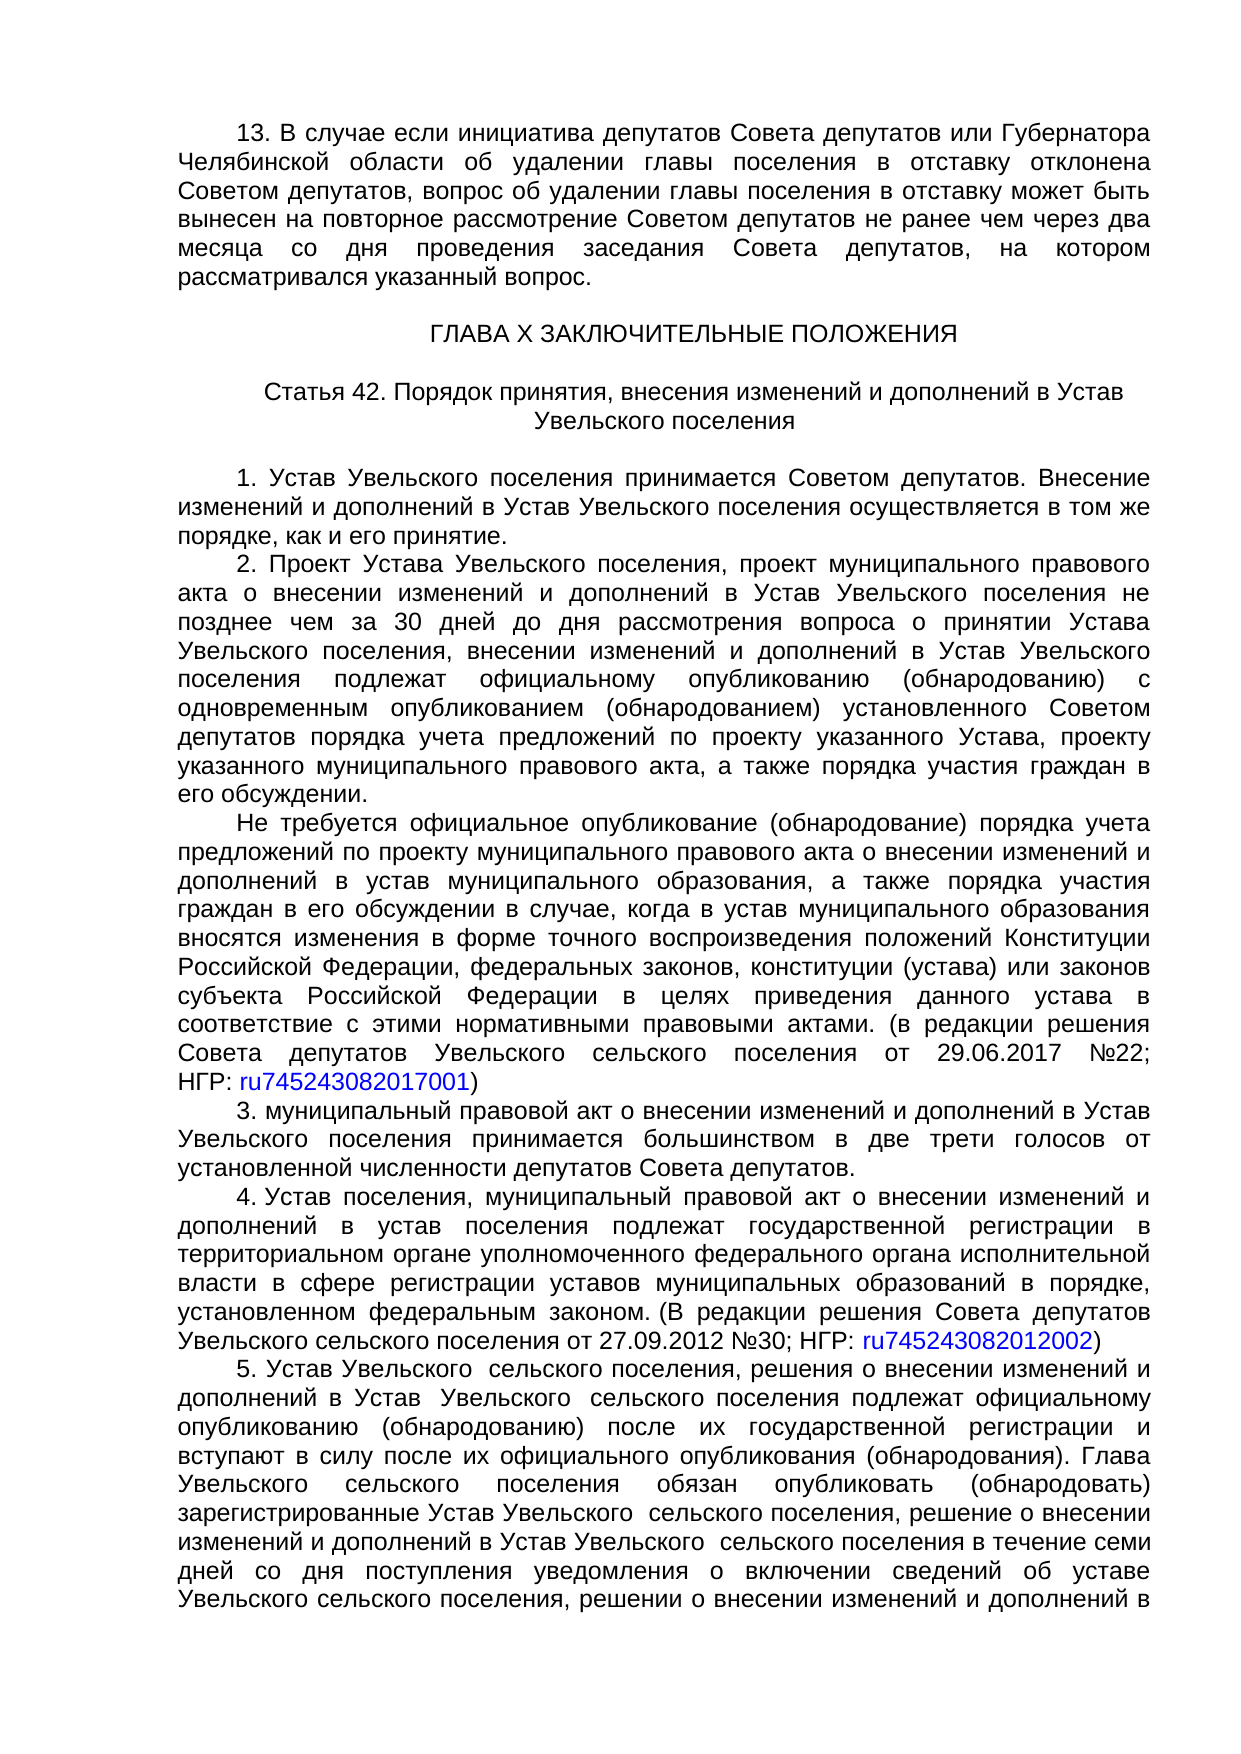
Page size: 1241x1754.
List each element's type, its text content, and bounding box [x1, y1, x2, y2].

text ГЛАВА Х ЗАКЛЮЧИТЕЛЬНЫЕ ПОЛОЖЕНИЯ [177, 319, 1152, 348]
text Статья 42. Порядок принятия, внесения изменений и дополнений в Устав Увельского поселения [177, 377, 1152, 434]
text 4. Устав поселения, муниципальный правовой акт о внесении изменений и дополнений в устав поселения подлежат государственной регистрации в территориальном органе уполномоченного федерального органа исполнительной власти в сфере регистрации уставов муниципальных образований в порядке, установленном федеральным законом. (В редакции решения Совета депутатов Увельского сельского поселения от 27.09.2012 №30; НГР: ru745243082012002) [177, 1182, 1152, 1354]
text 13. В случае если инициатива депутатов Совета депутатов или Губернатора Челябинской области об удалении главы поселения в отставку отклонена Советом депутатов, вопрос об удалении главы поселения в отставку может быть вынесен на повторное рассмотрение Советом депутатов не ранее чем через два месяца со дня проведения заседания Совета депутатов, на котором рассматривался указанный вопрос. [177, 118, 1152, 291]
text 1. Устав Увельского поселения принимается Советом депутатов. Внесение изменений и дополнений в Устав Увельского поселения осуществляется в том же порядке, как и его принятие. [177, 463, 1152, 549]
text Не требуется официальное опубликование (обнародование) порядка учета предложений по проекту муниципального правового акта о внесении изменений и дополнений в устав муниципального образования, а также порядка участия граждан в его обсуждении в случае, когда в устав муниципального образования вносятся изменения в форме точного воспроизведения положений Конституции Российской Федерации, федеральных законов, конституции (устава) или законов субъекта Российской Федерации в целях приведения данного устава в соответствие с этими нормативными правовыми актами. (в редакции решения Совета депутатов Увельского сельского поселения от 29.06.2017 №22; НГР: ru745243082017001) [177, 808, 1152, 1096]
text 2. Проект Устава Увельского поселения, проект муниципального правового акта о внесении изменений и дополнений в Устав Увельского поселения не позднее чем за 30 дней до дня рассмотрения вопроса о принятии Устава Увельского поселения, внесении изменений и дополнений в Устав Увельского поселения подлежат официальному опубликованию (обнародованию) с одновременным опубликованием (обнародованием) установленного Советом депутатов порядка учета предложений по проекту указанного Устава, проекту указанного муниципального правового акта, а также порядка участия граждан в его обсуждении. [177, 549, 1152, 808]
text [177, 1354, 1152, 1613]
text 3. муниципальный правовой акт о внесении изменений и дополнений в Устав Увельского поселения принимается большинством в две трети голосов от установленной численности депутатов Совета депутатов. [177, 1096, 1152, 1182]
